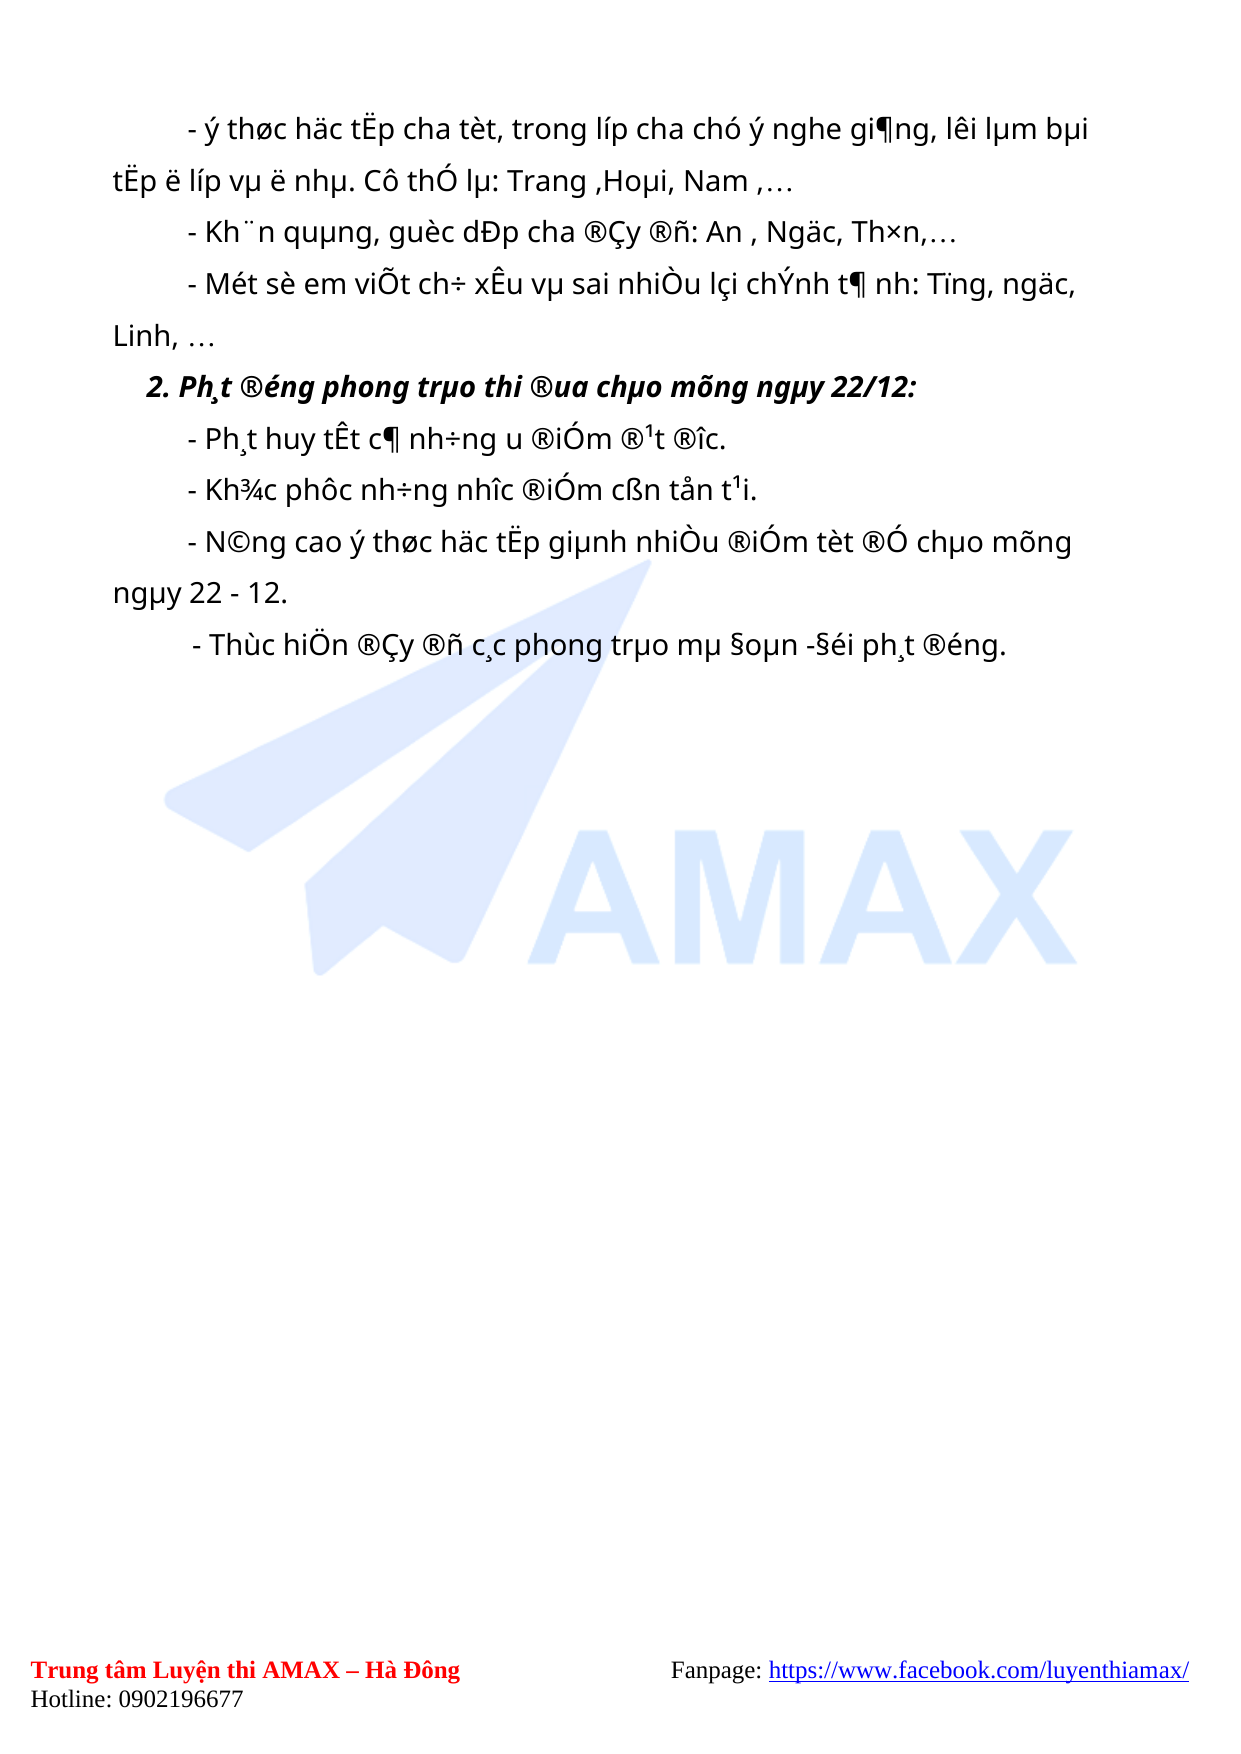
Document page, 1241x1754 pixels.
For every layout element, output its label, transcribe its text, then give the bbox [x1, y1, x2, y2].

text - N©ng cao ý thøc häc tËp giµnh nhiÒu ®iÓm tèt ®Ó chµo mõng ngµy 22 - 12. [112, 521, 1128, 612]
text - ý thøc häc tËp ch­a tèt, trong líp ch­a chó ý nghe gi¶ng, l­êi lµm bµi tËp ë líp vµ ë nhµ. Cô thÓ lµ: Trang ,Hoµi, Nam ,… [112, 108, 1128, 200]
text 2. Ph¸t ®éng phong trµo thi ®ua chµo mõng ngµy 22/12: [112, 366, 1128, 406]
text - Kh¾c phôc nh÷ng nh­îc ®iÓm cßn tån t¹i. [112, 469, 1128, 509]
text - Thùc hiÖn ®Çy ®ñ c¸c phong trµo mµ §oµn -§éi ph¸t ®éng. [112, 624, 1128, 664]
text - Ph¸t huy tÊt c¶ nh÷ng ­u ®iÓm ®¹t ®­îc. [112, 418, 1128, 458]
text - Kh¨n quµng, guèc dÐp ch­a ®Çy ®ñ: An , Ngäc, Th×n,… [112, 212, 1128, 251]
text - Mét sè em viÕt ch÷ xÊu vµ sai nhiÒu lçi chÝnh t¶ nh­: Tïng, ngäc, Linh, … [112, 263, 1128, 354]
